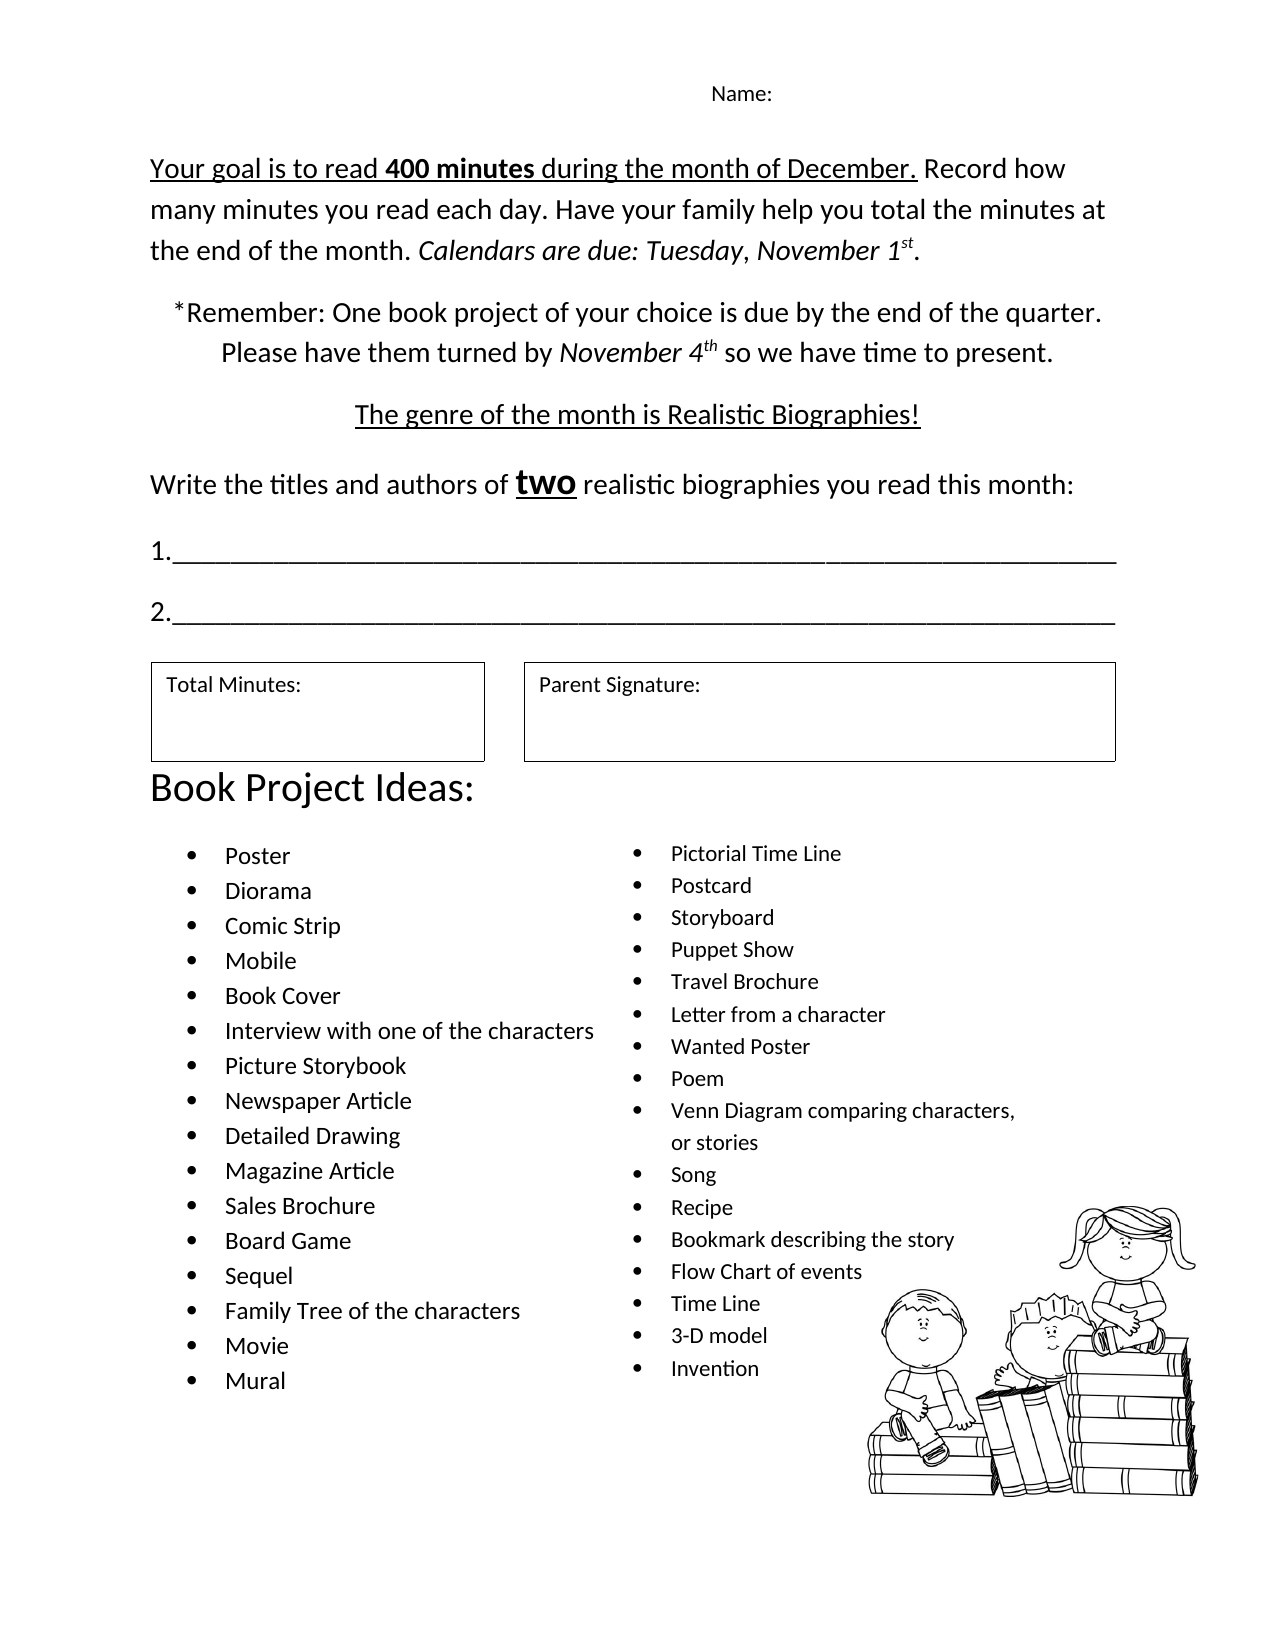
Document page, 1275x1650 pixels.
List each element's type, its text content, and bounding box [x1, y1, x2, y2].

list Family Tree of the characters [187, 1296, 1125, 1326]
list Sequel [187, 1261, 1125, 1291]
picture [867, 1206, 1199, 1497]
list Interview with one of the characters [187, 1016, 1125, 1046]
text The genre of the month is Realistic Biographies! [150, 396, 1125, 432]
list Board Game [187, 1226, 1125, 1256]
text Your goal is to read 400 minutes during the month of December. Record how many minutes you read each day. Have your family help you total the minutes at the end of the month. Calendars are due: Tuesday, November 1st. [150, 150, 1125, 267]
text 2._________________________________________________________________ [150, 593, 1125, 629]
text 1._________________________________________________________________ [150, 532, 1125, 567]
list Mural [187, 1366, 1125, 1396]
list Newspaper Article [187, 1086, 1125, 1116]
list Poster [187, 841, 1125, 871]
list Magazine Article [187, 1156, 1125, 1186]
list Detailed Drawing [187, 1121, 1125, 1151]
text Write the titles and authors of two realistic biographies you read this month: [150, 458, 1125, 504]
text *Remember: One book project of your choice is due by the end of the quarter. Please have them turned by November 4th so we have time to present. [150, 294, 1125, 370]
list Picture Storybook [187, 1051, 1125, 1081]
list Sales Brochure [187, 1191, 1125, 1221]
list Book Project Ideas: [150, 761, 1125, 812]
list Book Cover [187, 981, 1125, 1011]
list Mobile [187, 946, 1125, 976]
list Comic Strip [187, 911, 1125, 941]
list Movie [187, 1331, 1125, 1361]
list Diorama [187, 876, 1125, 906]
